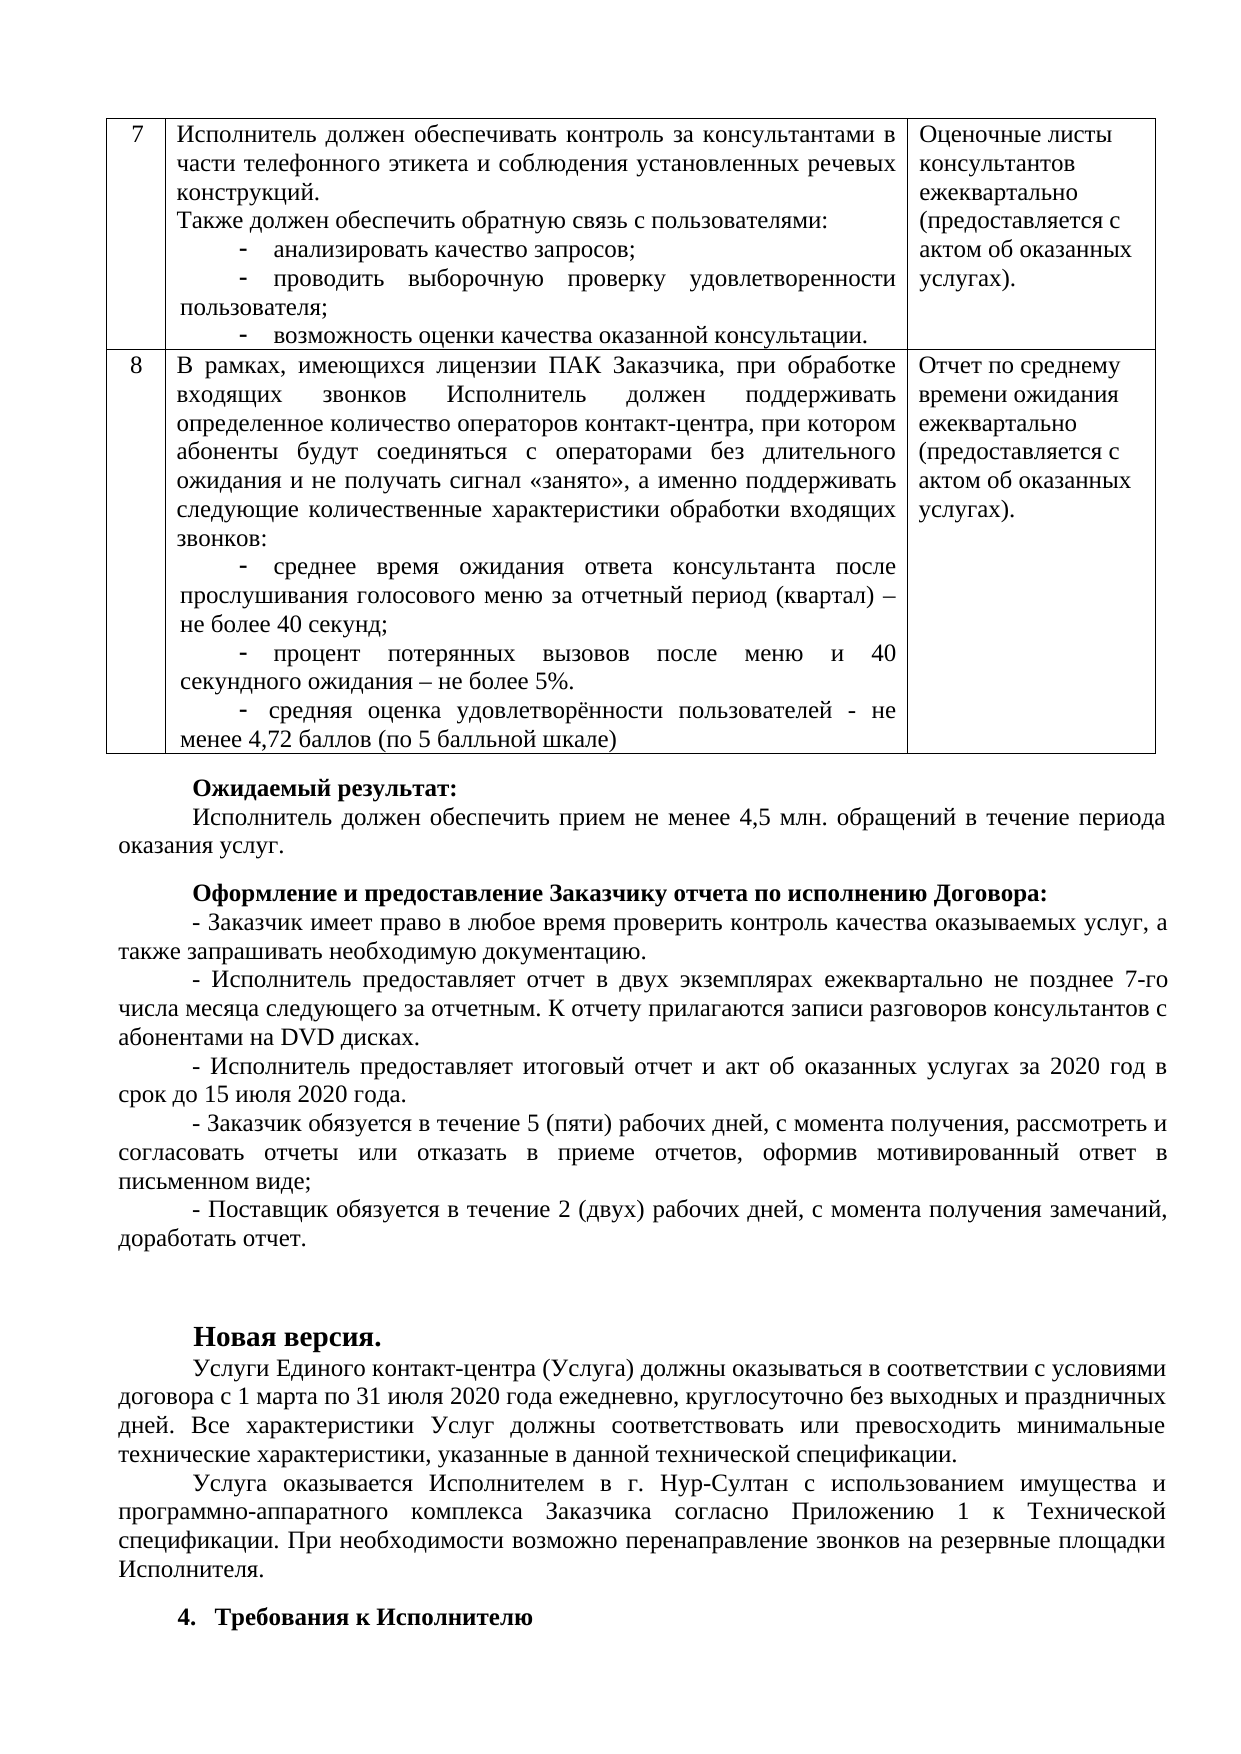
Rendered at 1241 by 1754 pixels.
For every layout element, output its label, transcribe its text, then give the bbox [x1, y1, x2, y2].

text - Исполнитель предоставляет итоговый отчет и акт об оказанных услугах за 2020 год в срок до 15 июля 2020 года. [118, 1051, 1169, 1108]
list Новая версия. [118, 1319, 1167, 1353]
list Требования к Исполнителю [177, 1602, 1167, 1631]
table_cell Исполнитель должен обеспечивать контроль за консультантами в части телефонного этикета и соблюдения установленных речевых конструкций. Также должен обеспечить обратную связь с пользователями: анализировать качество запросов; проводить выборочную проверку удовлетворенности пользователя; возможность оценки качества оказанной консультации. [166, 119, 907, 349]
table_cell В рамках, имеющихся лицензии ПАК Заказчика, при обработке входящих звонков Исполнитель должен поддерживать определенное количество операторов контакт-центра, при котором абоненты будут соединяться с операторами без длительного ожидания и не получать сигнал «занято», а именно поддерживать следующие количественные характеристики обработки входящих звонков: среднее время ожидания ответа консультанта после прослушивания голосового меню за отчетный период (квартал) – не более 40 секунд; процент потерянных вызовов после меню и 40 секундного ожидания – не более 5%. средняя оценка удовлетворённости пользователей - не менее 4,72 баллов (по 5 балльной шкале) [166, 350, 907, 753]
text Исполнитель должен обеспечить прием не менее 4,5 млн. обращений в течение периода оказания услуг. [118, 802, 1167, 859]
text - Заказчик имеет право в любое время проверить контроль качества оказываемых услуг, а также запрашивать необходимую документацию. [118, 907, 1169, 964]
text Услуги Единого контакт-центра (Услуга) должны оказываться в соответствии с условиями договора с 1 марта по 31 июля 2020 года ежедневно, круглосуточно без выходных и праздничных дней. Все характеристики Услуг должны соответствовать или превосходить минимальные технические характеристики, указанные в данной технической спецификации. [118, 1353, 1167, 1468]
table_cell Оценочные листы консультантов ежеквартально (предоставляется с актом об оказанных услугах). [908, 119, 1155, 349]
table_cell 8 [107, 350, 165, 753]
text Оформление и предоставление Заказчику отчета по исполнению Договора: [118, 878, 1169, 907]
text - Заказчик обязуется в течение 5 (пяти) рабочих дней, с момента получения, рассмотреть и согласовать отчеты или отказать в приеме отчетов, оформив мотивированный ответ в письменном виде; [118, 1108, 1169, 1194]
table_cell Отчет по среднему времени ожидания ежеквартально (предоставляется с актом об оказанных услугах). [908, 350, 1155, 753]
text Ожидаемый результат: [118, 773, 1169, 802]
text - Поставщик обязуется в течение 2 (двух) рабочих дней, с момента получения замечаний, доработать отчет. [118, 1194, 1169, 1252]
table_cell 7 [107, 119, 165, 349]
text Услуга оказывается Исполнителем в г. Нур-Султан с использованием имущества и программно-аппаратного комплекса Заказчика согласно Приложению 1 к Технической спецификации. При необходимости возможно перенаправление звонков на резервные площадки Исполнителя. [118, 1468, 1167, 1583]
text - Исполнитель предоставляет отчет в двух экземплярах ежеквартально не позднее 7-го числа месяца следующего за отчетным. К отчету прилагаются записи разговоров консультантов с абонентами на DVD дисках. [118, 964, 1169, 1051]
